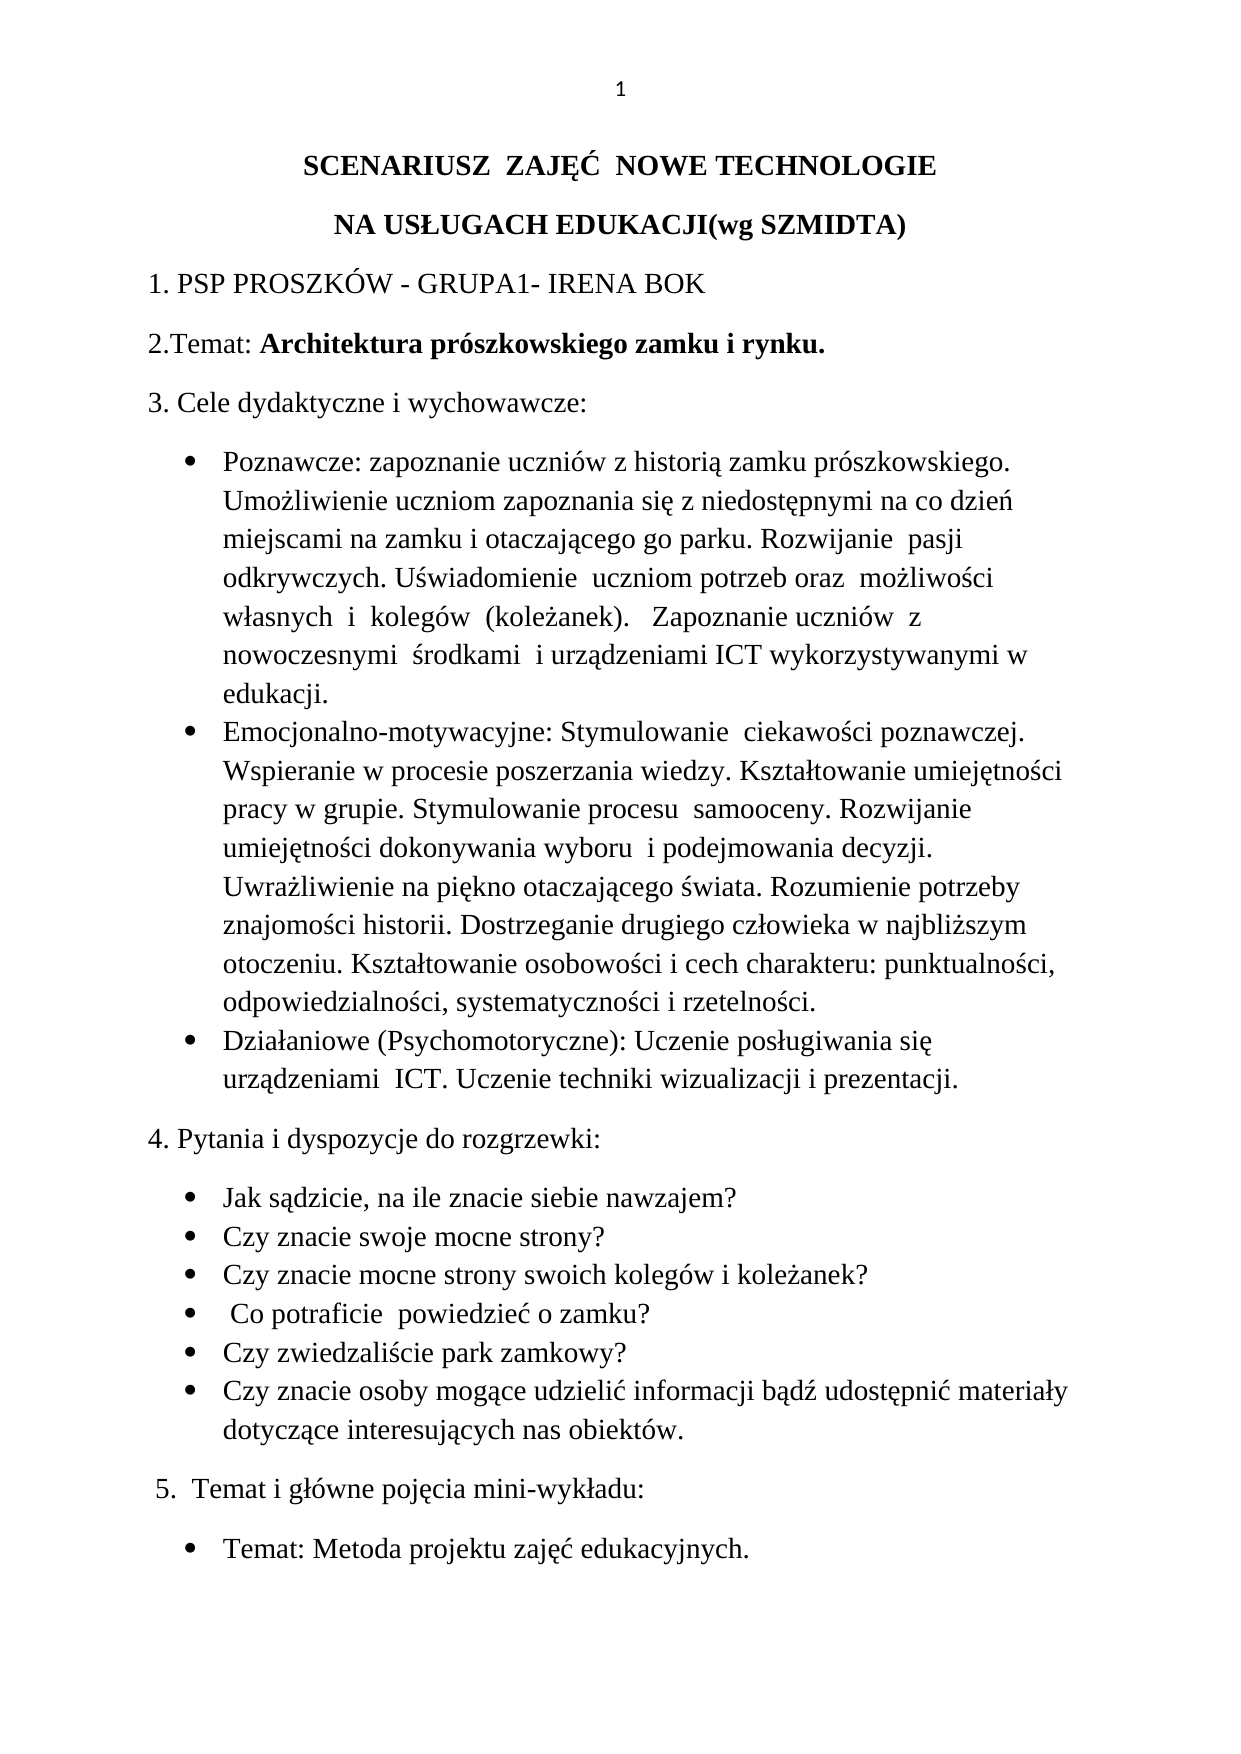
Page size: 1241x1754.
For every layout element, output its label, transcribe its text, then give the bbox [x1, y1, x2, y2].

text 5. Temat i główne pojęcia mini-wykładu: [148, 1471, 1093, 1505]
list Emocjonalno-motywacyjne: Stymulowanie ciekawości poznawczej. Wspieranie w procesie poszerzania wiedzy. Kształtowanie umiejętności pracy w grupie. Stymulowanie procesu samooceny. Rozwijanie umiejętności dokonywania wyboru i podejmowania decyzji. Uwrażliwienie na piękno otaczającego świata. Rozumienie potrzeby znajomości historii. Dostrzeganie drugiego człowieka w najbliższym otoczeniu. Kształtowanie osobowości i cech charakteru: punktualności, odpowiedzialności, systematyczności i rzetelności. [185, 714, 1093, 1018]
list Czy zwiedzaliście park zamkowy? [185, 1335, 1093, 1368]
text NA USŁUGACH EDUKACJI(wg SZMIDTA) [148, 207, 1093, 241]
text 4. Pytania i dyspozycje do rozgrzewki: [148, 1121, 1093, 1154]
text SCENARIUSZ ZAJĘĆ NOWE TECHNOLOGIE [148, 148, 1093, 181]
list Temat: Metoda projektu zajęć edukacyjnych. [185, 1531, 1093, 1564]
text 1. PSP PROSZKÓW - GRUPA1- IRENA BOK [148, 266, 1093, 300]
list Czy znacie mocne strony swoich kolegów i koleżanek? [185, 1257, 1093, 1291]
list Poznawcze: zapoznanie uczniów z historią zamku prószkowskiego. Umożliwienie uczniom zapoznania się z niedostępnymi na co dzień miejscami na zamku i otaczającego go parku. Rozwijanie pasji odkrywczych. Uświadomienie uczniom potrzeb oraz możliwości własnych i kolegów (koleżanek). Zapoznanie uczniów z nowoczesnymi środkami i urządzeniami ICT wykorzystywanymi w edukacji. [185, 444, 1093, 709]
text 2.Temat: Architektura prószkowskiego zamku i rynku. [148, 326, 1093, 359]
list Czy znacie osoby mogące udzielić informacji bądź udostępnić materiały dotyczące interesujących nas obiektów. [185, 1373, 1093, 1446]
list Co potraficie powiedzieć o zamku? [185, 1296, 1093, 1330]
list Jak sądzicie, na ile znacie siebie nawzajem? [185, 1180, 1093, 1214]
list Czy znacie swoje mocne strony? [185, 1219, 1093, 1252]
list Działaniowe (Psychomotoryczne): Uczenie posługiwania się urządzeniami ICT. Uczenie techniki wizualizacji i prezentacji. [185, 1023, 1093, 1095]
text 3. Cele dydaktyczne i wychowawcze: [148, 385, 1093, 419]
